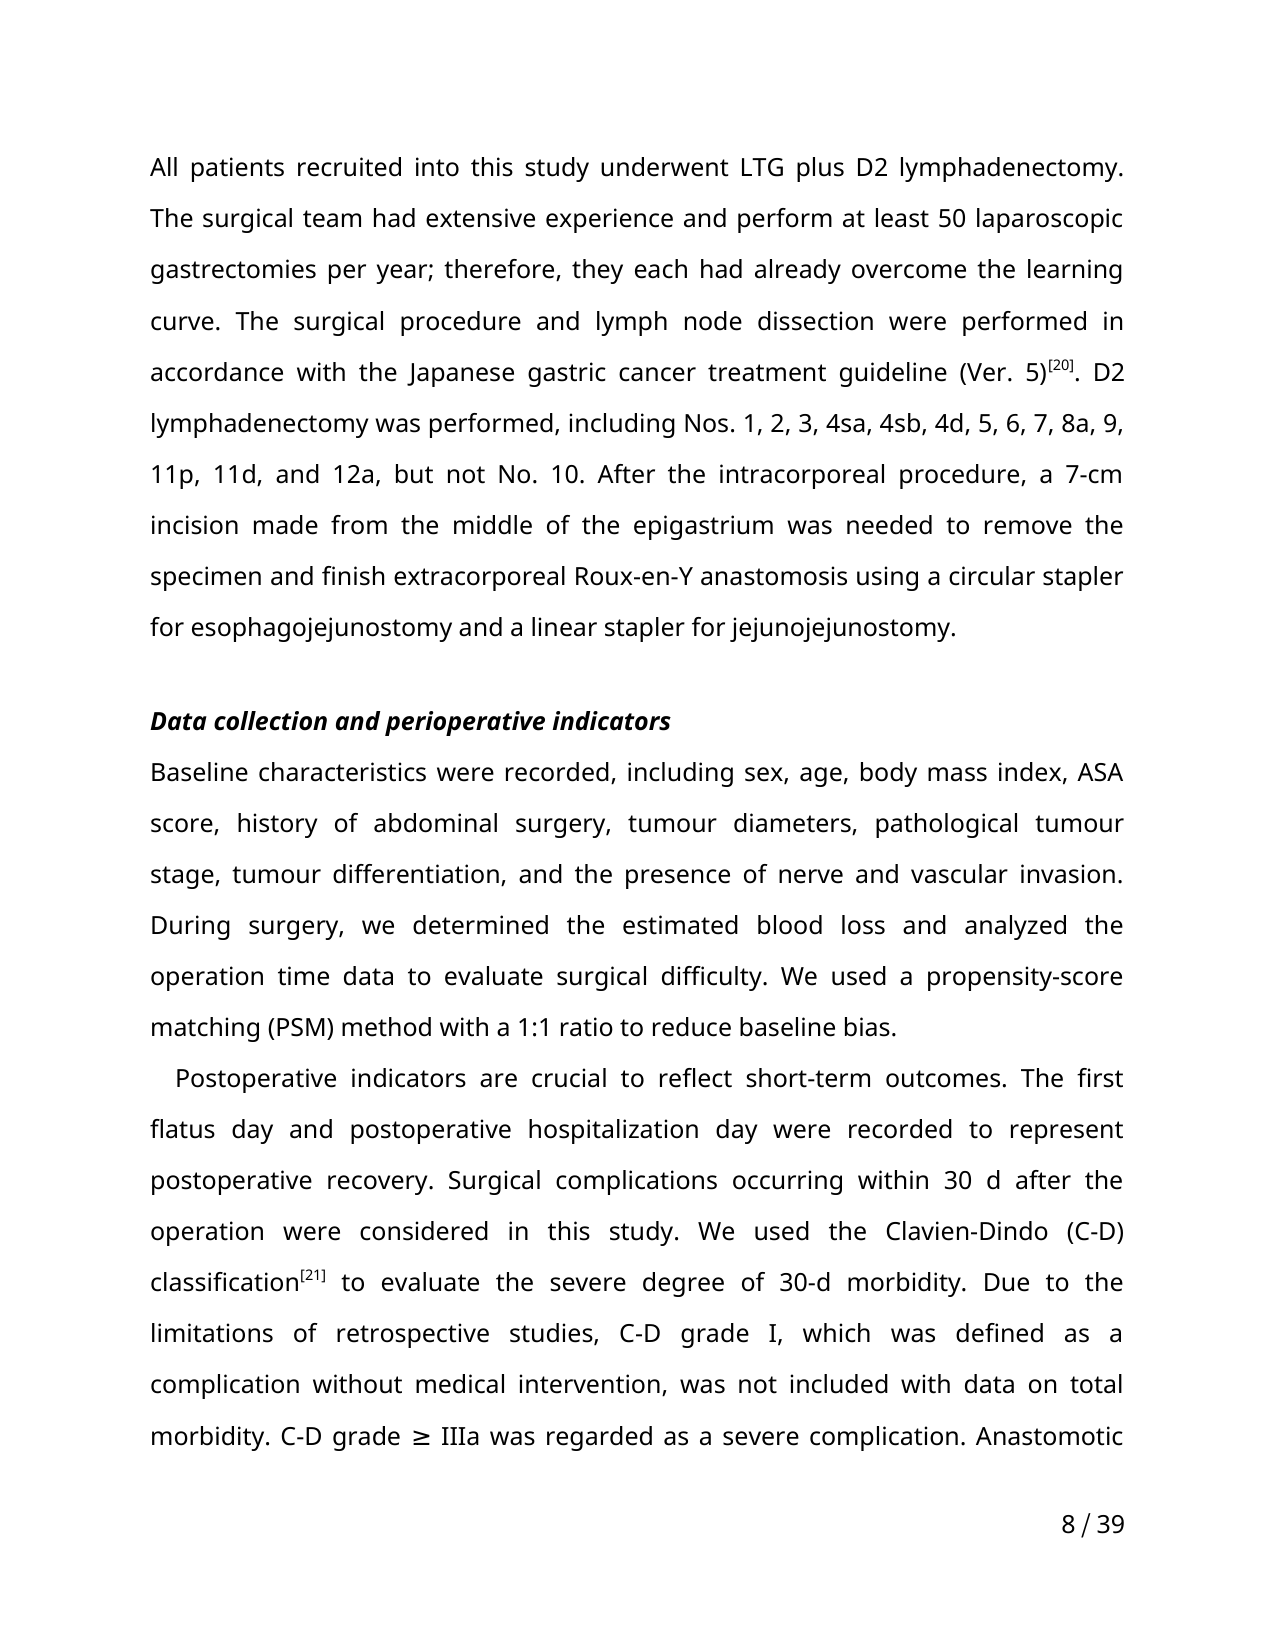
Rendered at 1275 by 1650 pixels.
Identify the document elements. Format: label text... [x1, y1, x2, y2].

text Data collection and perioperative indicators [150, 703, 1125, 738]
text All patients recruited into this study underwent LTG plus D2 lymphadenectomy. The surgical team had extensive experience and perform at least 50 laparoscopic gastrectomies per year; therefore, they each had already overcome the learning curve. The surgical procedure and lymph node dissection were performed in accordance with the Japanese gastric cancer treatment guideline (Ver. 5)[20]. D2 lymphadenectomy was performed, including Nos. 1, 2, 3, 4sa, 4sb, 4d, 5, 6, 7, 8a, 9, 11p, 11d, and 12a, but not No. 10. After the intracorporeal procedure, a 7-cm incision made from the middle of the epigastrium was needed to remove the specimen and finish extracorporeal Roux-en-Y anastomosis using a circular stapler for esophagojejunostomy and a linear stapler for jejunojejunostomy. [150, 150, 1125, 643]
text Baseline characteristics were recorded, including sex, age, body mass index, ASA score, history of abdominal surgery, tumour diameters, pathological tumour stage, tumour differentiation, and the presence of nerve and vascular invasion. During surgery, we determined the estimated blood loss and analyzed the operation time data to evaluate surgical difficulty. We used a propensity-score matching (PSM) method with a 1:1 ratio to reduce baseline bias. [150, 754, 1125, 1044]
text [150, 1061, 1125, 1452]
